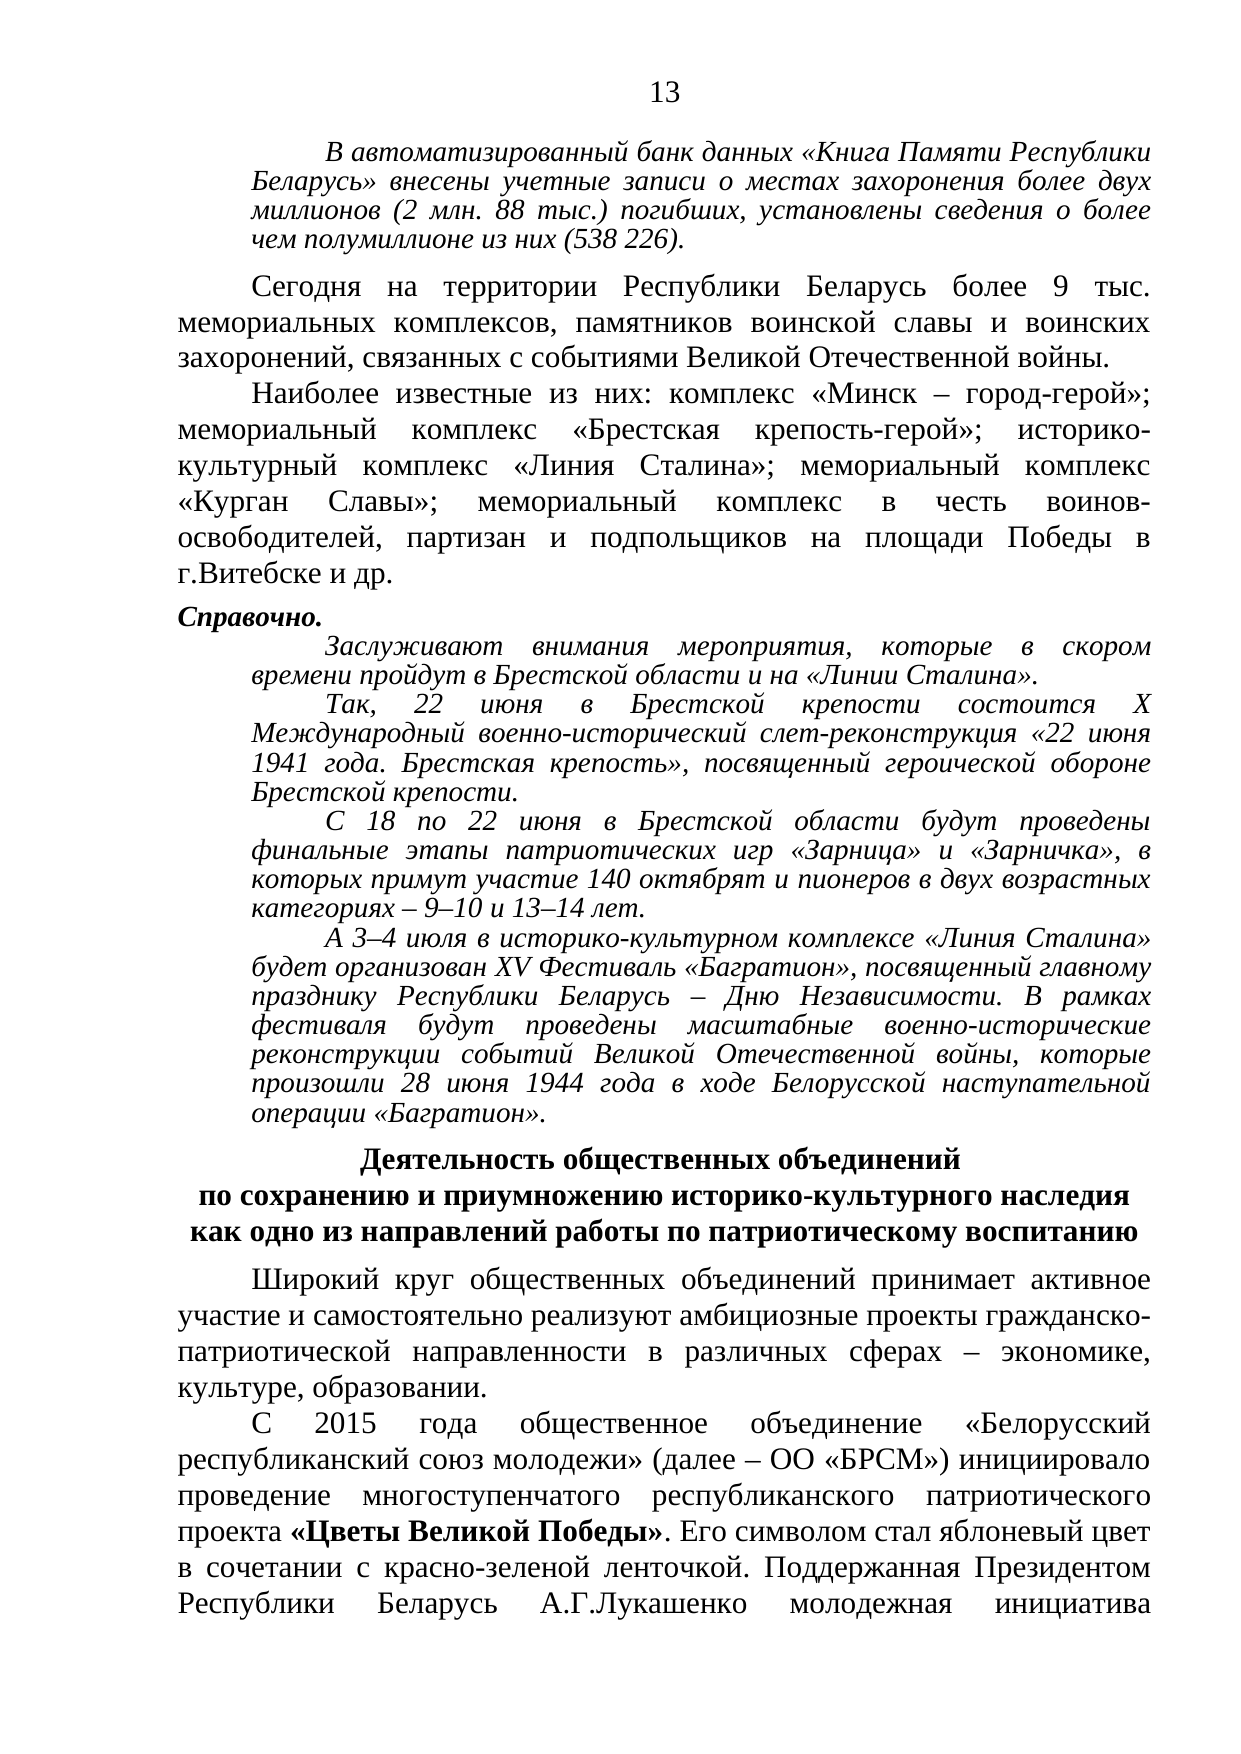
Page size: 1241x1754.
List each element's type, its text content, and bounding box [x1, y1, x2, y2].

text Наиболее известные из них: комплекс «Минск – город-герой»; мемориальный комплекс «Брестская крепость-герой»; историко-культурный комплекс «Линия Сталина»; мемориальный комплекс «Курган Славы»; мемориальный комплекс в честь воинов-освободителей, партизан и подпольщиков на площади Победы в г.Витебске и др. [177, 375, 1152, 590]
text Заслуживают внимания мероприятия, которые в скором времени пройдут в Брестской области и на «Линии Сталина». [251, 632, 1152, 690]
text Деятельность общественных объединений по сохранению и приумножению историко-культурного наследия как одно из направлений работы по патриотическому воспитанию [177, 1140, 1152, 1248]
text Справочно. [177, 603, 1152, 632]
text Широкий круг общественных объединений принимает активное участие и самостоятельно реализуют амбициозные проекты гражданско-патриотической направленности в различных сферах – экономике, культуре, образовании. [177, 1261, 1152, 1404]
text А 3–4 июля в историко-культурном комплексе «Линия Сталина» будет организован XV Фестиваль «Багратион», посвященный главному празднику Республики Беларусь – Дню Независимости. В рамках фестиваля будут проведены масштабные военно-исторические реконструкции событий Великой Отечественной войны, которые произошли 28 июня 1944 года в ходе Белорусской наступательной операции «Багратион». [251, 924, 1152, 1128]
text С 18 по 22 июня в Брестской области будут проведены финальные этапы патриотических игр «Зарница» и «Зарничка», в которых примут участие 140 октябрят и пионеров в двух возрастных категориях – 9–10 и 13–14 лет. [251, 807, 1152, 924]
text Сегодня на территории Республики Беларусь более 9 тыс. мемориальных комплексов, памятников воинской славы и воинских захоронений, связанных с событиями Великой Отечественной войны. [177, 267, 1152, 375]
text Так, 22 июня в Брестской крепости состоится Х Международный военно-исторический слет-реконструкция «22 июня 1941 года. Брестская крепость», посвященный героической обороне Брестской крепости. [251, 690, 1152, 807]
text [177, 1404, 1152, 1620]
text В автоматизированный банк данных «Книга Памяти Республики Беларусь» внесены учетные записи о местах захоронения более двух миллионов (2 млн. 88 тыс.) погибших, установлены сведения о более чем полумиллионе из них (538 226). [251, 138, 1152, 254]
